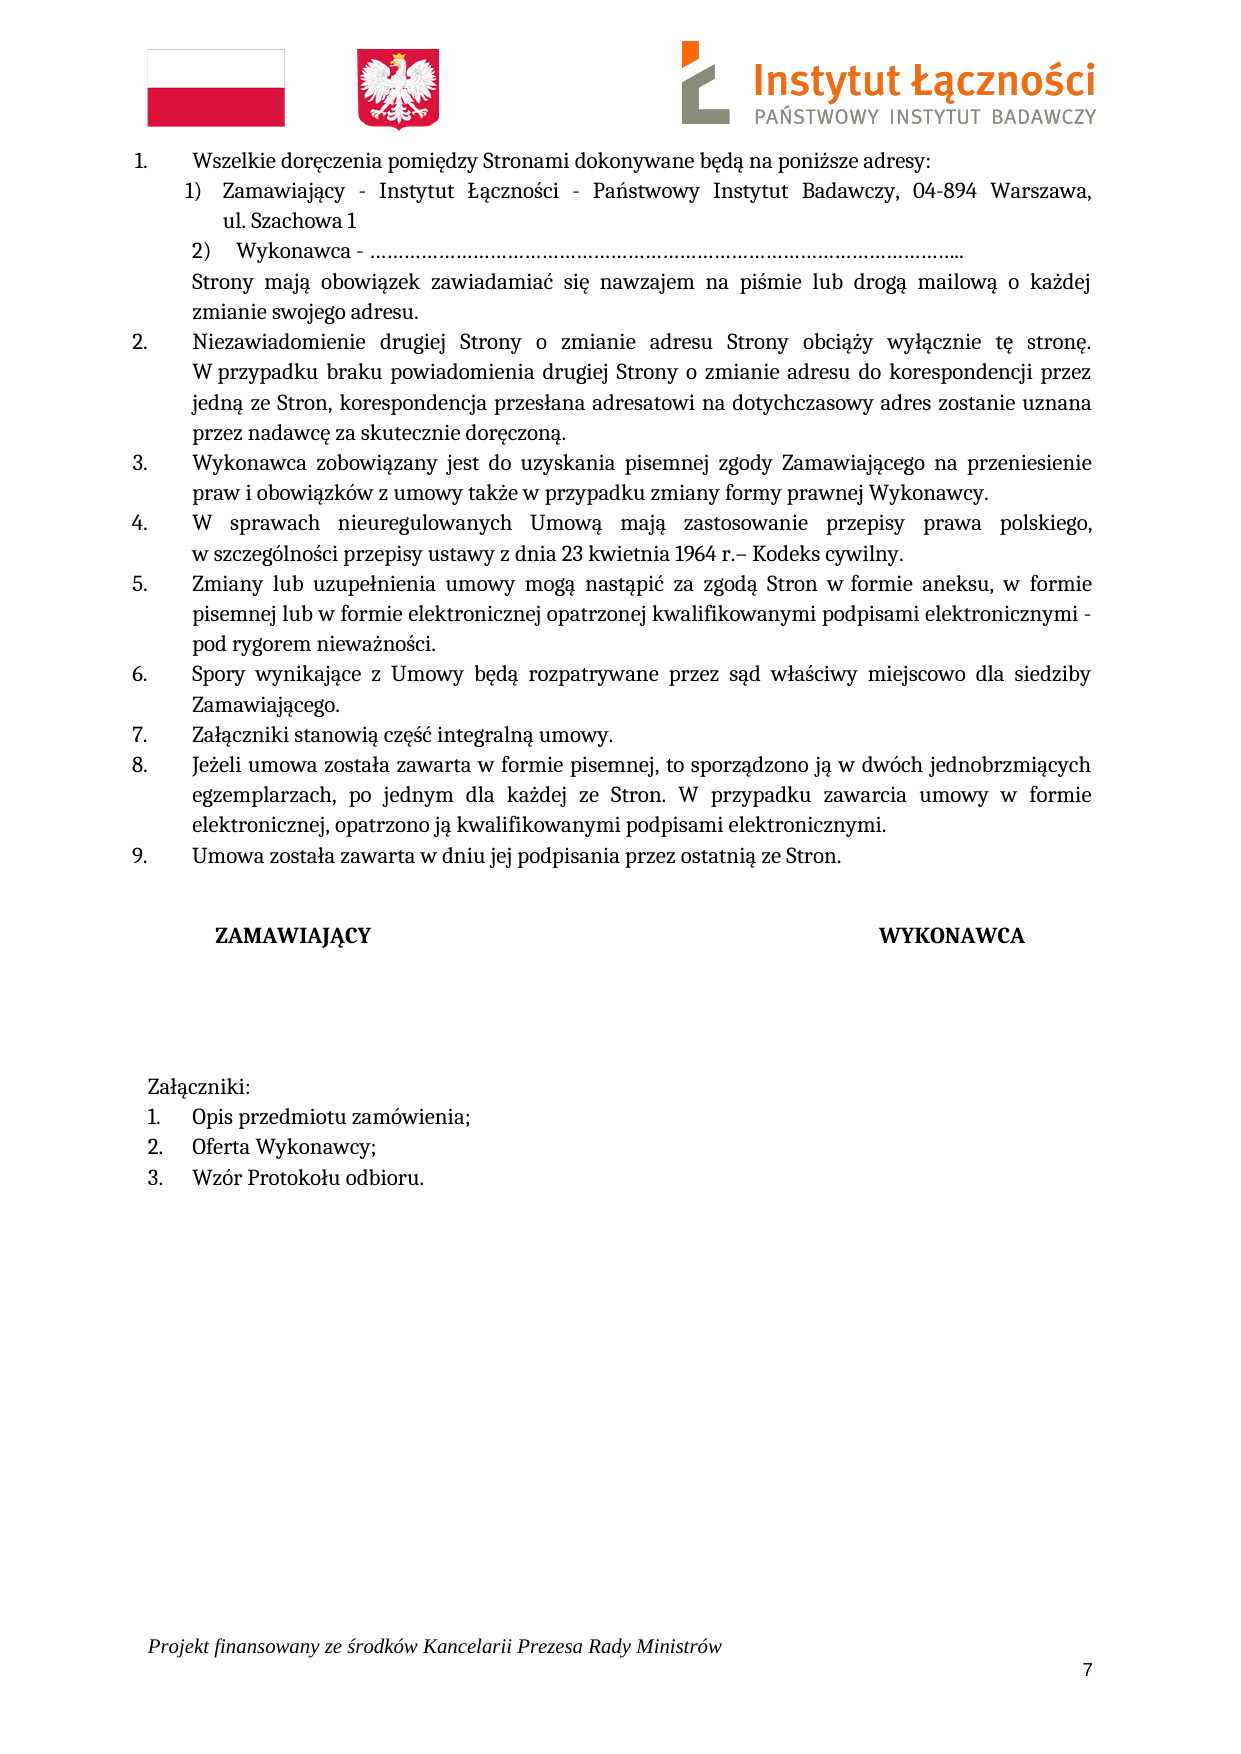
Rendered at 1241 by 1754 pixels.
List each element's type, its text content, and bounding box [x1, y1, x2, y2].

list Wzór Protokołu odbioru. [148, 1164, 1093, 1191]
picture [652, 17, 1126, 148]
text Strony mają obowiązek zawiadamiać się nawzajem na piśmie lub drogą mailową o każdej zmianie swojego adresu. [192, 268, 1093, 325]
list Opis przedmiotu zamówienia; [148, 1104, 1093, 1130]
list Wykonawca zobowiązany jest do uzyskania pisemnej zgody Zamawiającego na przeniesienie praw i obowiązków z umowy także w przypadku zmiany formy prawnej Wykonawcy. [148, 450, 1093, 506]
list W sprawach nieuregulowanych Umową mają zastosowanie przepisy prawa polskiego, w szczególności przepisy ustawy z dnia 23 kwietnia 1964 r.– Kodeks cywilny. [148, 510, 1093, 567]
picture [147, 49, 440, 131]
list Wszelkie doręczenia pomiędzy Stronami dokonywane będą na poniższe adresy: [148, 148, 1093, 174]
list Niezawiadomienie drugiej Strony o zmianie adresu Strony obciąży wyłącznie tę stronę. W przypadku braku powiadomienia drugiej Strony o zmianie adresu do korespondencji przez jedną ze Stron, korespondencja przesłana adresatowi na dotychczasowy adres zostanie uznana przez nadawcę za skutecznie doręczoną. [148, 329, 1093, 446]
list Wykonawca - ………………………………………………………………………………………….. [192, 238, 1093, 264]
list Załączniki stanowią część integralną umowy. [148, 722, 1093, 748]
text ZAMAWIAJĄCY WYKONAWCA [148, 923, 1093, 949]
list Umowa została zawarta w dniu jej podpisania przez ostatnią ze Stron. [148, 842, 1093, 869]
list Jeżeli umowa została zawarta w formie pisemnej, to sporządzono ją w dwóch jednobrzmiących egzemplarzach, po jednym dla każdej ze Stron. W przypadku zawarcia umowy w formie elektronicznej, opatrzono ją kwalifikowanymi podpisami elektronicznymi. [148, 752, 1093, 838]
list Zmiany lub uzupełnienia umowy mogą nastąpić za zgodą Stron w formie aneksu, w formie pisemnej lub w formie elektronicznej opatrzonej kwalifikowanymi podpisami elektronicznymi - pod rygorem nieważności. [148, 571, 1093, 657]
list Zamawiający - Instytut Łączności - Państwowy Instytut Badawczy, 04-894 Warszawa, ul. Szachowa 1 [185, 178, 1093, 234]
list Oferta Wykonawcy; [148, 1134, 1093, 1160]
list Spory wynikające z Umowy będą rozpatrywane przez sąd właściwy miejscowo dla siedziby Zamawiającego. [148, 661, 1093, 718]
text Załączniki: [148, 1074, 1093, 1100]
